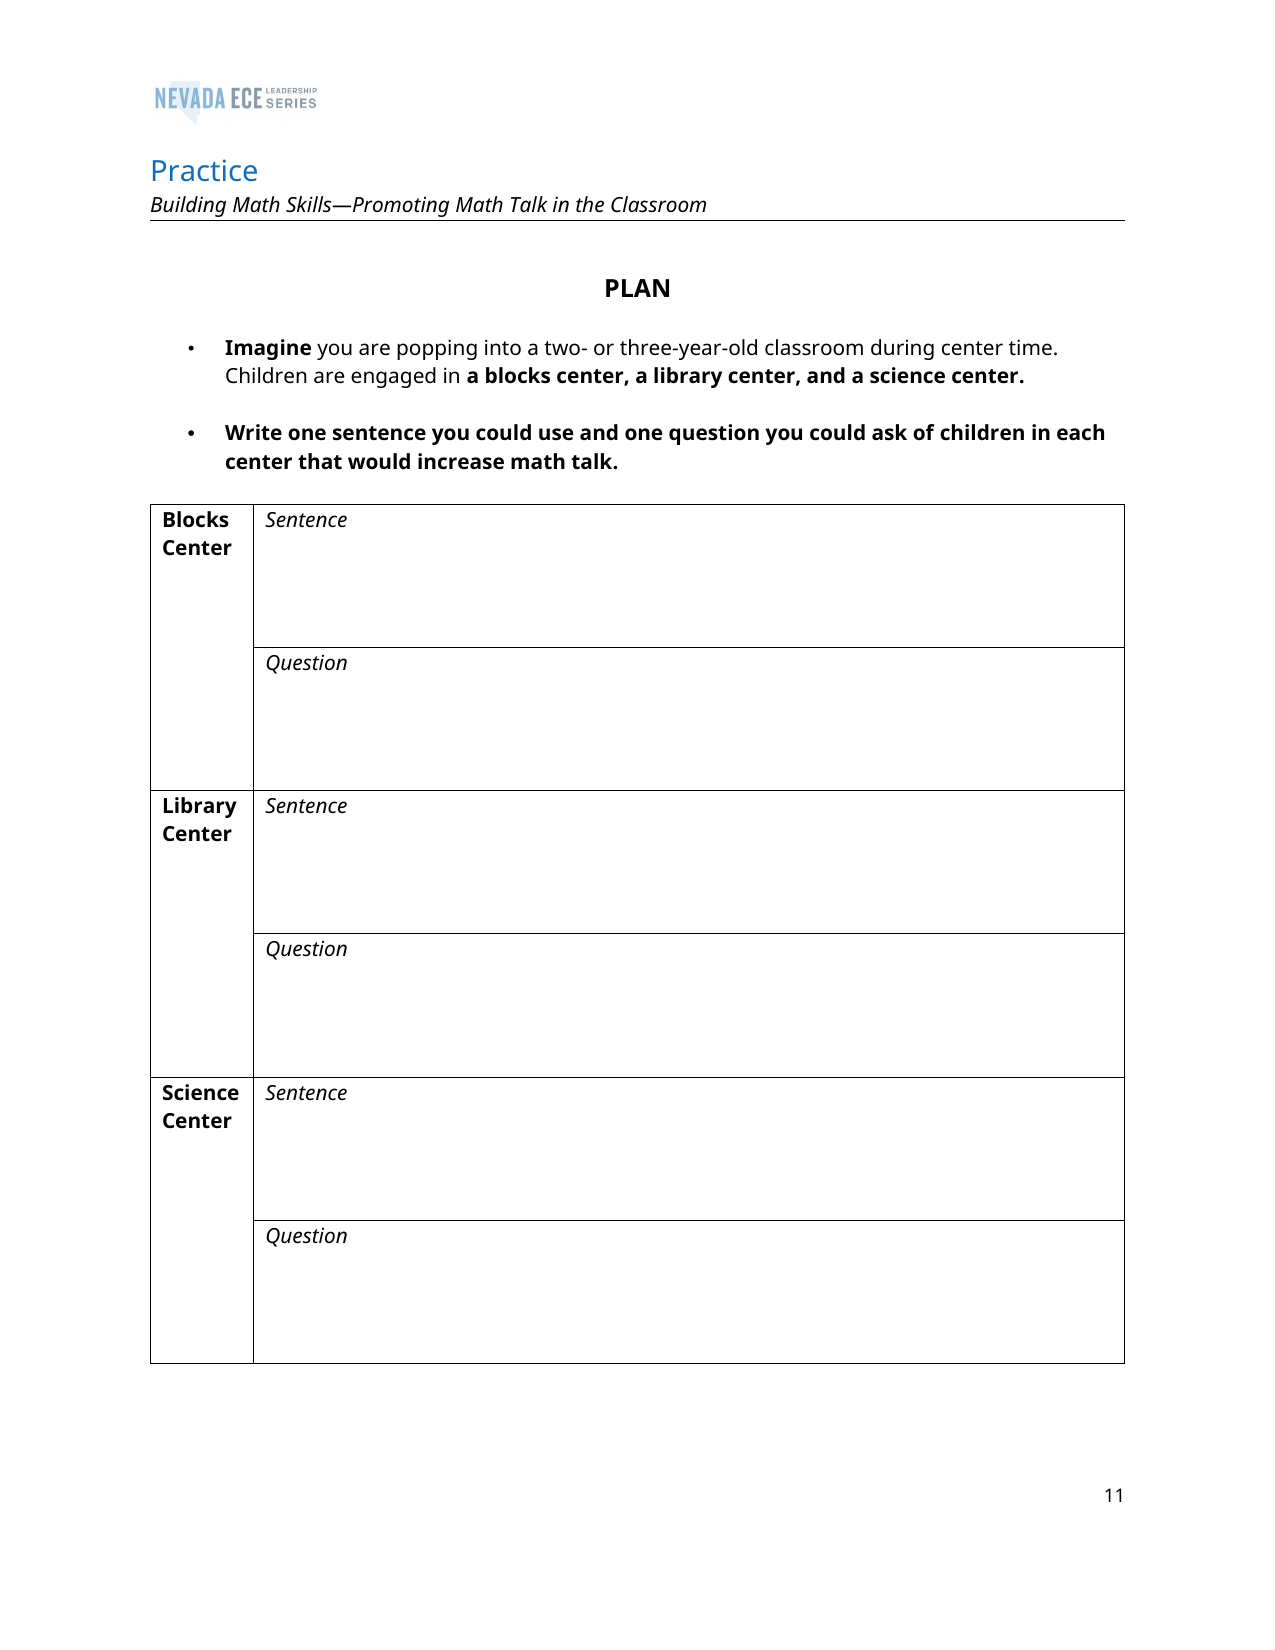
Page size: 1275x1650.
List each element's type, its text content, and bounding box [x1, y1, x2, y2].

table_header Sentence [254, 505, 1124, 647]
picture [150, 75, 321, 129]
table_cell Library Center [151, 791, 253, 1077]
table_cell Sentence [254, 1078, 1124, 1220]
text Practice [150, 150, 1125, 190]
list Imagine you are popping into a two- or three-year-old classroom during center time. Children are engaged in a blocks center, a library center, and a science center. [187, 333, 1125, 390]
text Plan [150, 271, 1125, 304]
table_cell Sentence [254, 791, 1124, 933]
list Write one sentence you could use and one question you could ask of children in each center that would increase math talk. [187, 418, 1125, 475]
table_cell Science Center [151, 1078, 253, 1363]
table_cell Question [254, 1221, 1124, 1363]
table_cell Question [254, 648, 1124, 790]
text Building Math Skills—Promoting Math Talk in the Classroom [150, 190, 1125, 220]
table_cell Question [254, 934, 1124, 1077]
table_header Blocks Center [151, 505, 253, 790]
